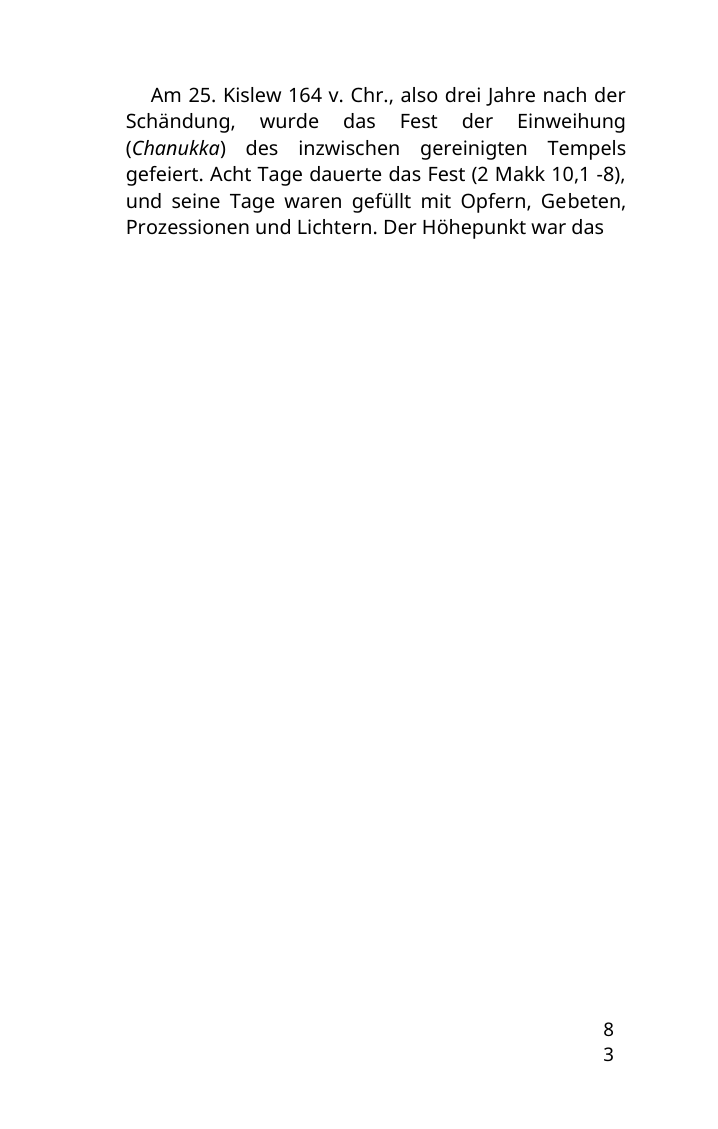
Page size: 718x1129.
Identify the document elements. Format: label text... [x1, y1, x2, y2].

text Am 25. Kislew 164 v. Chr., also drei Jahre nach der Schändung, wurde das Fest der Einweihung (Chanukka) des inzwischen gereinigten Tempels gefeiert. Acht Tage dauerte das Fest (2 Makk 10,1 -8), und seine Tage waren gefüllt mit Opfern, Gebeten, Prozessionen und Lichtern. Der Höhepunkt war das [126, 81, 626, 240]
